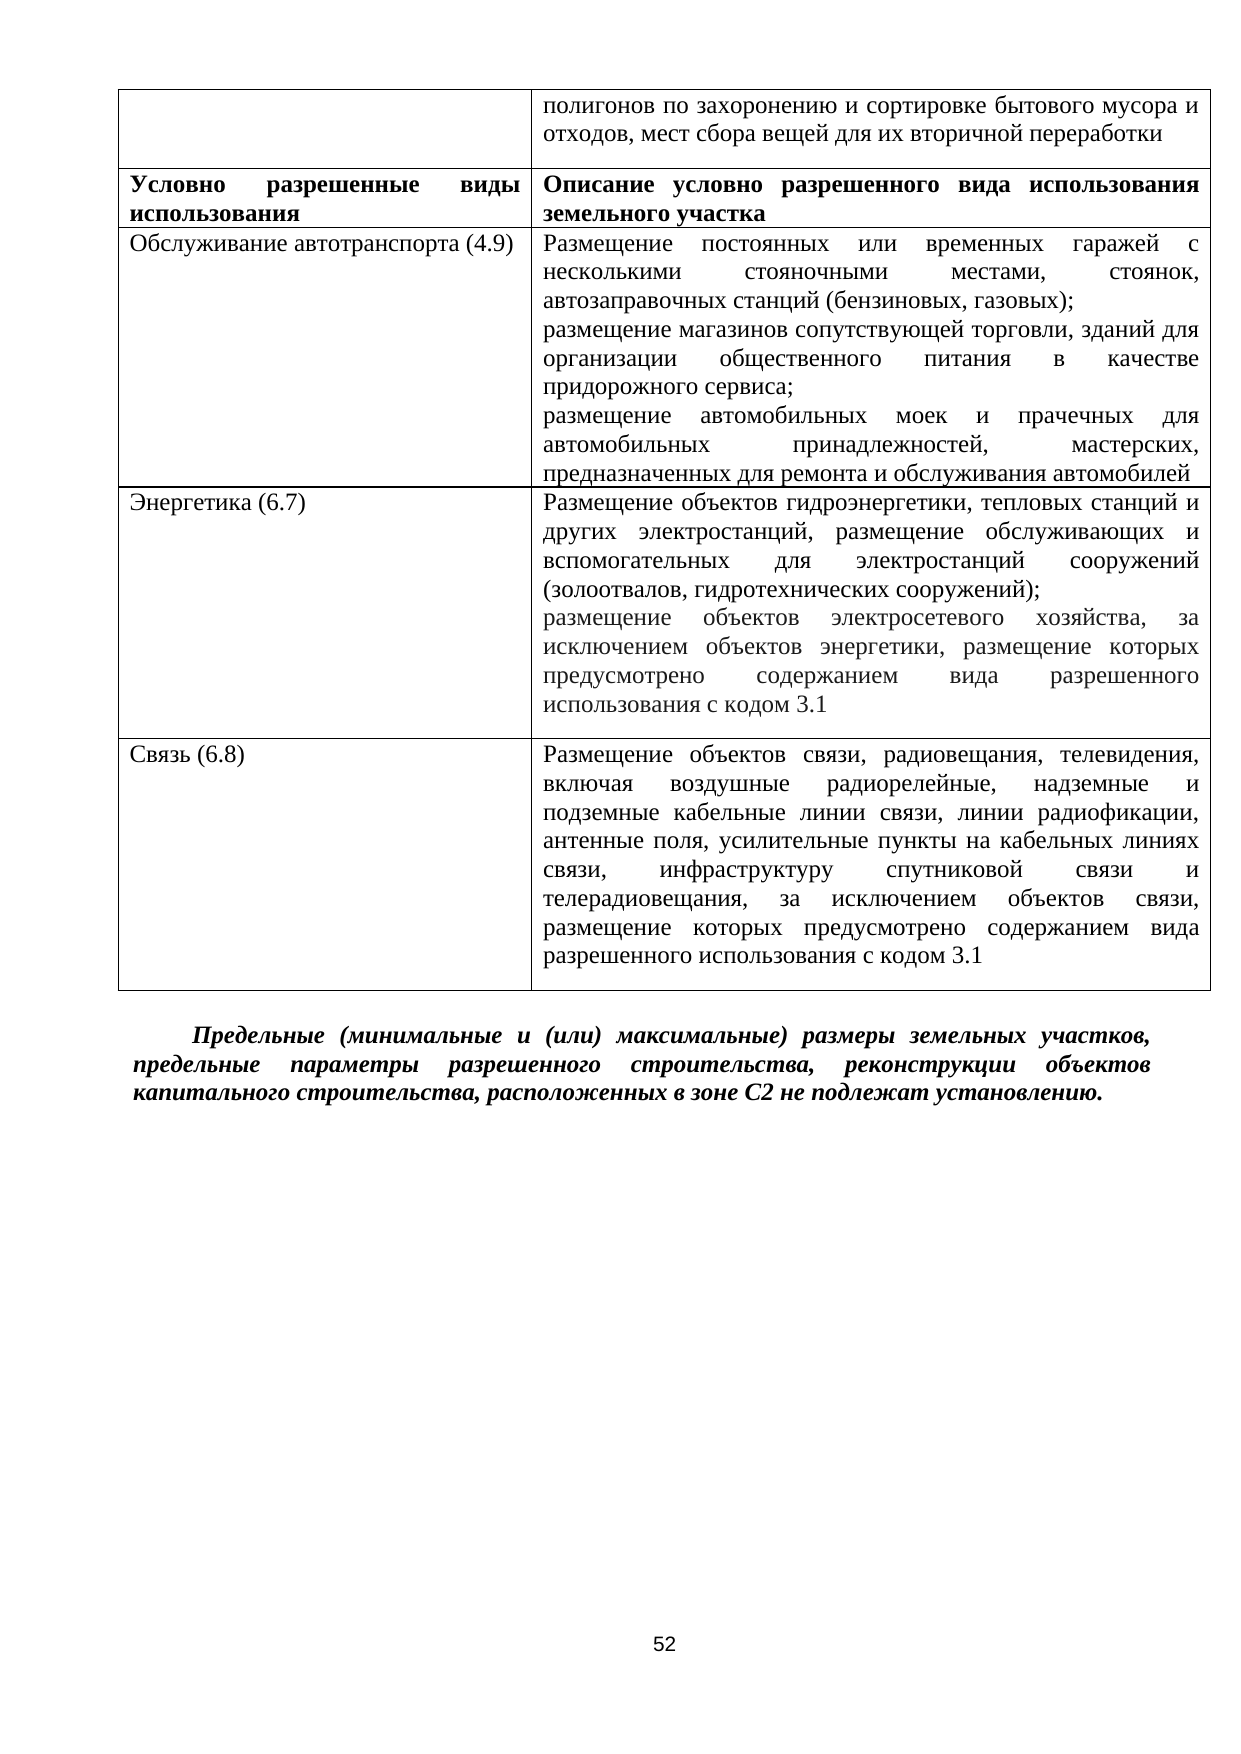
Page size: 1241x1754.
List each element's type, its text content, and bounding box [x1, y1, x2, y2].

table_cell Размещение объектов гидроэнергетики, тепловых станций и других электростанций, размещение обслуживающих и вспомогательных для электростанций сооружений (золоотвалов, гидротехнических сооружений); размещение объектов электросетевого хозяйства, за исключением объектов энергетики, размещение которых предусмотрено содержанием вида разрешенного использования с кодом 3.1 [532, 488, 1210, 738]
table_cell Энергетика (6.7) [119, 488, 531, 738]
table_cell Обслуживание автотранспорта (4.9) [119, 228, 531, 486]
text Предельные (минимальные и (или) максимальные) размеры земельных участков, предельные параметры разрешенного строительства, реконструкции объектов капитального строительства, расположенных в зоне С2 не подлежат установлению. [133, 1020, 1152, 1106]
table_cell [532, 90, 1210, 168]
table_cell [119, 90, 531, 168]
table_cell Размещение постоянных или временных гаражей с несколькими стояночными местами, стоянок, автозаправочных станций (бензиновых, газовых); размещение магазинов сопутствующей торговли, зданий для организации общественного питания в качестве придорожного сервиса; размещение автомобильных моек и прачечных для автомобильных принадлежностей, мастерских, предназначенных для ремонта и обслуживания автомобилей [532, 228, 1210, 486]
table_cell Описание условно разрешенного вида использования земельного участка [532, 169, 1210, 227]
table_cell Условно разрешенные виды использования [119, 169, 531, 227]
table_cell Размещение объектов связи, радиовещания, телевидения, включая воздушные радиорелейные, надземные и подземные кабельные линии связи, линии радиофикации, антенные поля, усилительные пункты на кабельных линиях связи, инфраструктуру спутниковой связи и телерадиовещания, за исключением объектов связи, размещение которых предусмотрено содержанием вида разрешенного использования с кодом 3.1 [532, 739, 1210, 990]
table_cell Связь (6.8) [119, 739, 531, 990]
